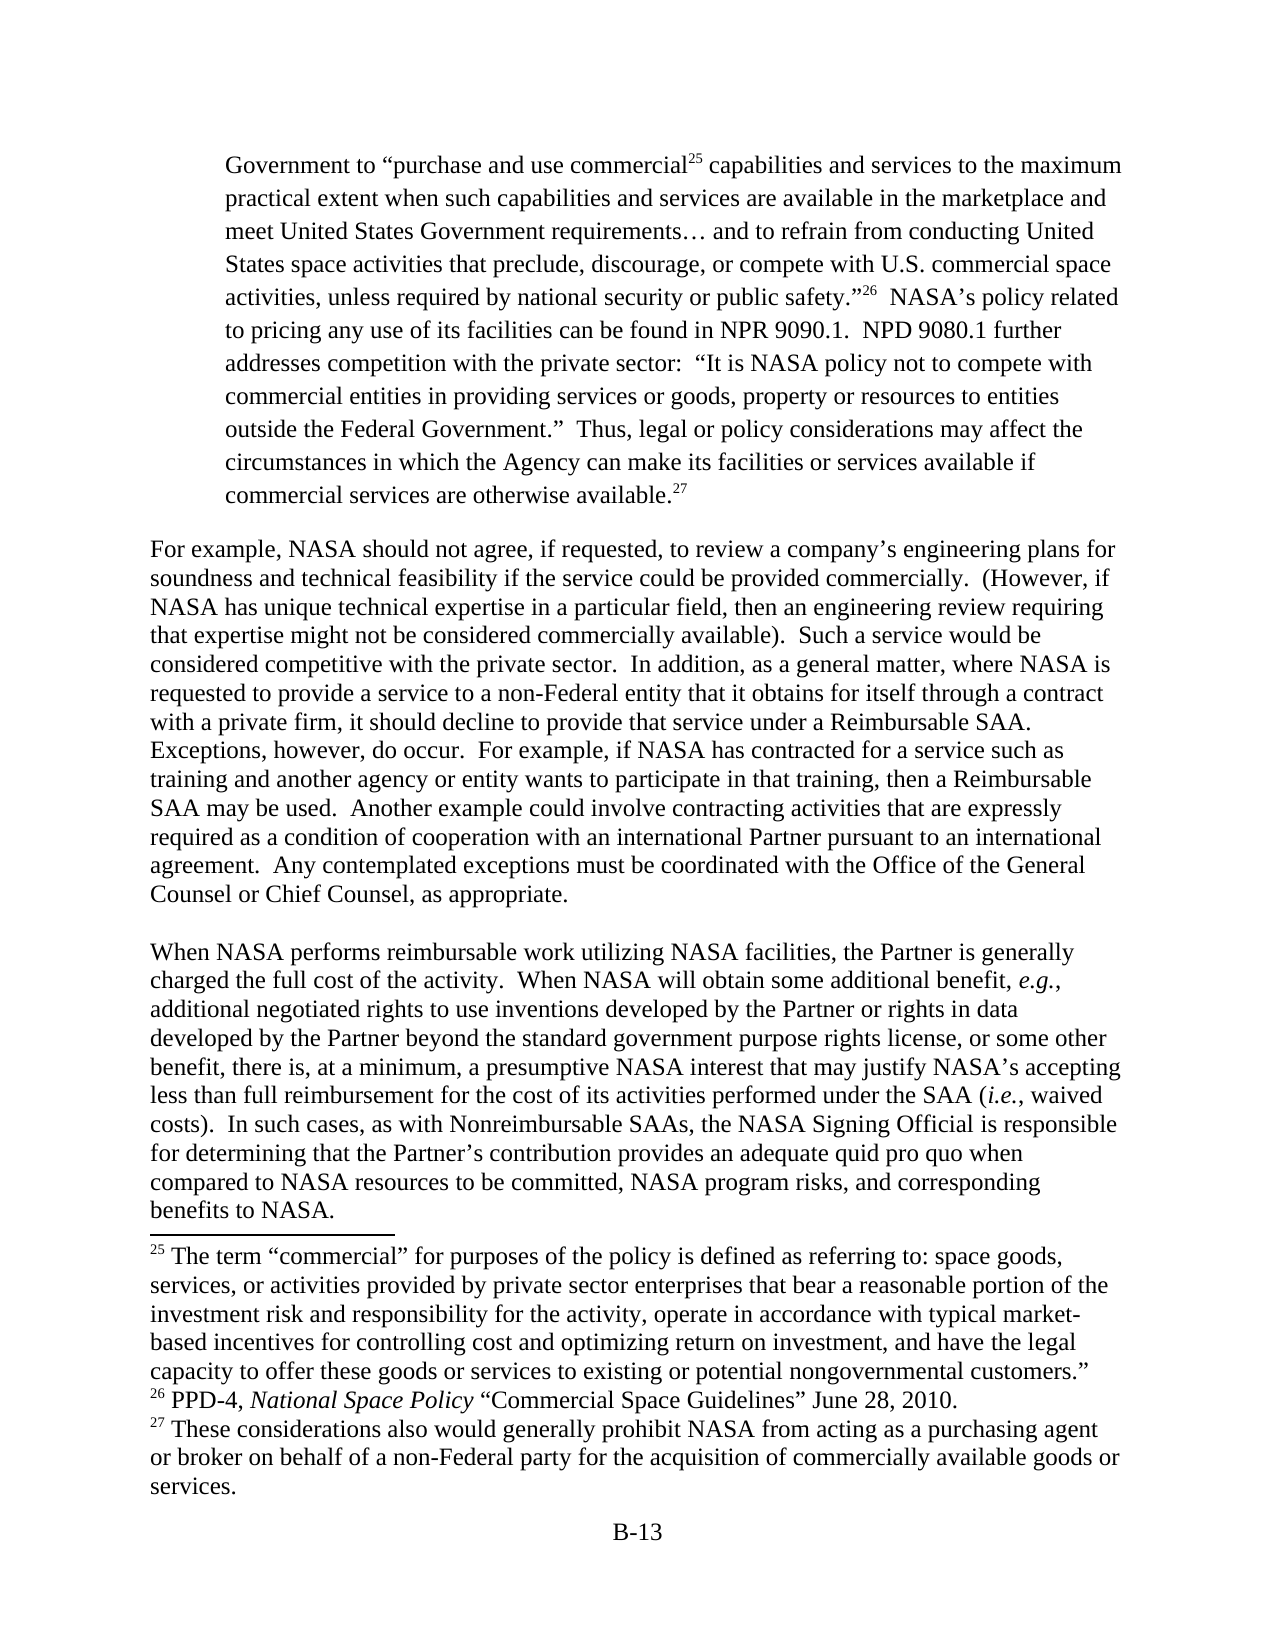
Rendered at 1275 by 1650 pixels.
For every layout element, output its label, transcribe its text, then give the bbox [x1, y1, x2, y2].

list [187, 150, 1125, 509]
text When NASA performs reimbursable work utilizing NASA facilities, the Partner is generally charged the full cost of the activity. When NASA will obtain some additional benefit, e.g., additional negotiated rights to use inventions developed by the Partner or rights in data developed by the Partner beyond the standard government purpose rights license, or some other benefit, there is, at a minimum, a presumptive NASA interest that may justify NASA’s accepting less than full reimbursement for the cost of its activities performed under the SAA (i.e., waived costs). In such cases, as with Nonreimbursable SAAs, the NASA Signing Official is responsible for determining that the Partner’s contribution provides an adequate quid pro quo when compared to NASA resources to be committed, NASA program risks, and corresponding benefits to NASA. [150, 937, 1125, 1224]
text For example, NASA should not agree, if requested, to review a company’s engineering plans for soundness and technical feasibility if the service could be provided commercially. (However, if NASA has unique technical expertise in a particular field, then an engineering review requiring that expertise might not be considered commercially available). Such a service would be considered competitive with the private sector. In addition, as a general matter, where NASA is requested to provide a service to a non-Federal entity that it obtains for itself through a contract with a private firm, it should decline to provide that service under a Reimbursable SAA. Exceptions, however, do occur. For example, if NASA has contracted for a service such as training and another agency or entity wants to participate in that training, then a Reimbursable SAA may be used. Another example could involve contracting activities that are expressly required as a condition of cooperation with an international Partner pursuant to an international agreement. Any contemplated exceptions must be coordinated with the Office of the General Counsel or Chief Counsel, as appropriate. [150, 534, 1125, 908]
